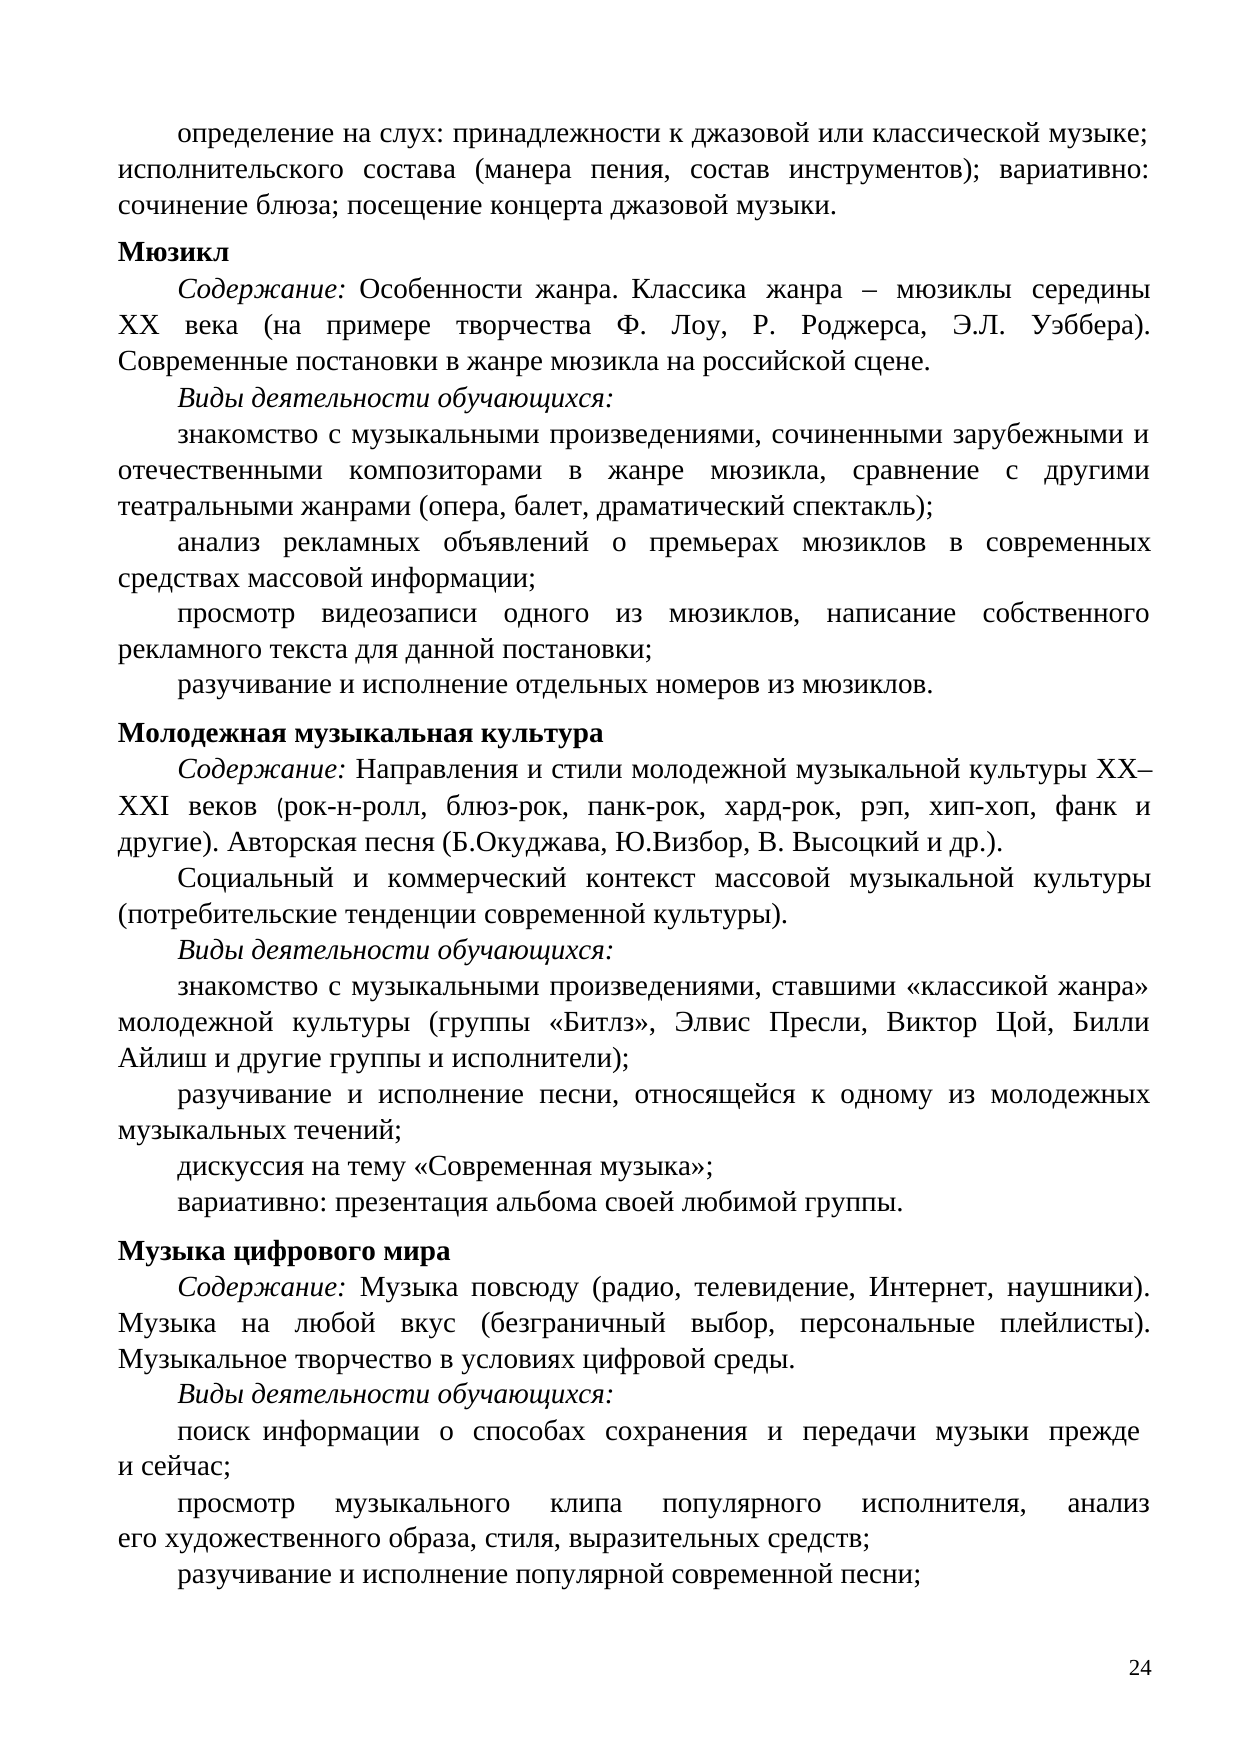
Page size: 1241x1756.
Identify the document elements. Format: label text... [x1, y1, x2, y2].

text знакомство с музыкальными произведениями, ставшими «классикой жанра» молодежной культуры (группы «Битлз», Элвис Пресли, Виктор Цой, Билли Айлиш и другие группы и исполнители); [118, 968, 1150, 1074]
text знакомство с музыкальными произведениями, сочиненными зарубежными и отечественными композиторами в жанре мюзикла, сравнение с другими театральными жанрами (опера, балет, драматический спектакль); [118, 416, 1150, 522]
subtitle Мюзикл [118, 234, 1163, 268]
text Содержание: Музыка повсюду (радио, телевидение, Интернет, наушники). Музыка на любой вкус (безграничный выбор, персональные плейлисты). Музыкальное творчество в условиях цифровой среды. [118, 1269, 1151, 1375]
text Виды деятельности обучающихся: [177, 380, 1163, 413]
text просмотр видеозаписи одного из мюзиклов, написание собственного рекламного текста для данной постановки; [118, 595, 1150, 664]
text поиск информации о способах сохранения и передачи музыки прежде и сейчас; [118, 1413, 1150, 1482]
text разучивание и исполнение отдельных номеров из мюзиклов. [177, 667, 1163, 700]
text разучивание и исполнение песни, относящейся к одному из молодежных музыкальных течений; [118, 1077, 1151, 1146]
text Содержание: Направления и стили молодежной музыкальной культуры XX–XXI веков (рок-н-ролл, блюз-рок, панк-рок, хард-рок, рэп, хип-хоп, фанк и другие). Авторская песня (Б.Окуджава, Ю.Визбор, В. Высоцкий и др.). [118, 751, 1152, 857]
subtitle Музыка цифрового мира [118, 1233, 1163, 1266]
text Виды деятельности обучающихся: [177, 1378, 1163, 1411]
text дискуссия на тему «Современная музыка»; [177, 1148, 1163, 1182]
text вариативно: презентация альбома своей любимой группы. [177, 1184, 1163, 1218]
text разучивание и исполнение популярной современной песни; [177, 1556, 1163, 1590]
subtitle Молодежная музыкальная культура [118, 715, 1163, 748]
text анализ рекламных объявлений о премьерах мюзиклов в современных средствах массовой информации; [118, 524, 1151, 593]
text определение на слух: принадлежности к джазовой или классической музыке; исполнительского состава (манера пения, состав инструментов); вариативно: сочинение блюза; посещение концерта джазовой музыки. [118, 115, 1149, 221]
text Виды деятельности обучающихся: [177, 932, 1163, 966]
text просмотр музыкального клипа популярного исполнителя, анализ его художественного образа, стиля, выразительных средств; [118, 1485, 1150, 1554]
text Социальный и коммерческий контекст массовой музыкальной культуры (потребительские тенденции современной культуры). [118, 861, 1151, 930]
text Содержание: Особенности жанра. Классика жанра – мюзиклы середины XX века (на примере творчества Ф. Лоу, Р. Роджерса, Э.Л. Уэббера). Современные постановки в жанре мюзикла на российской сцене. [118, 271, 1151, 377]
